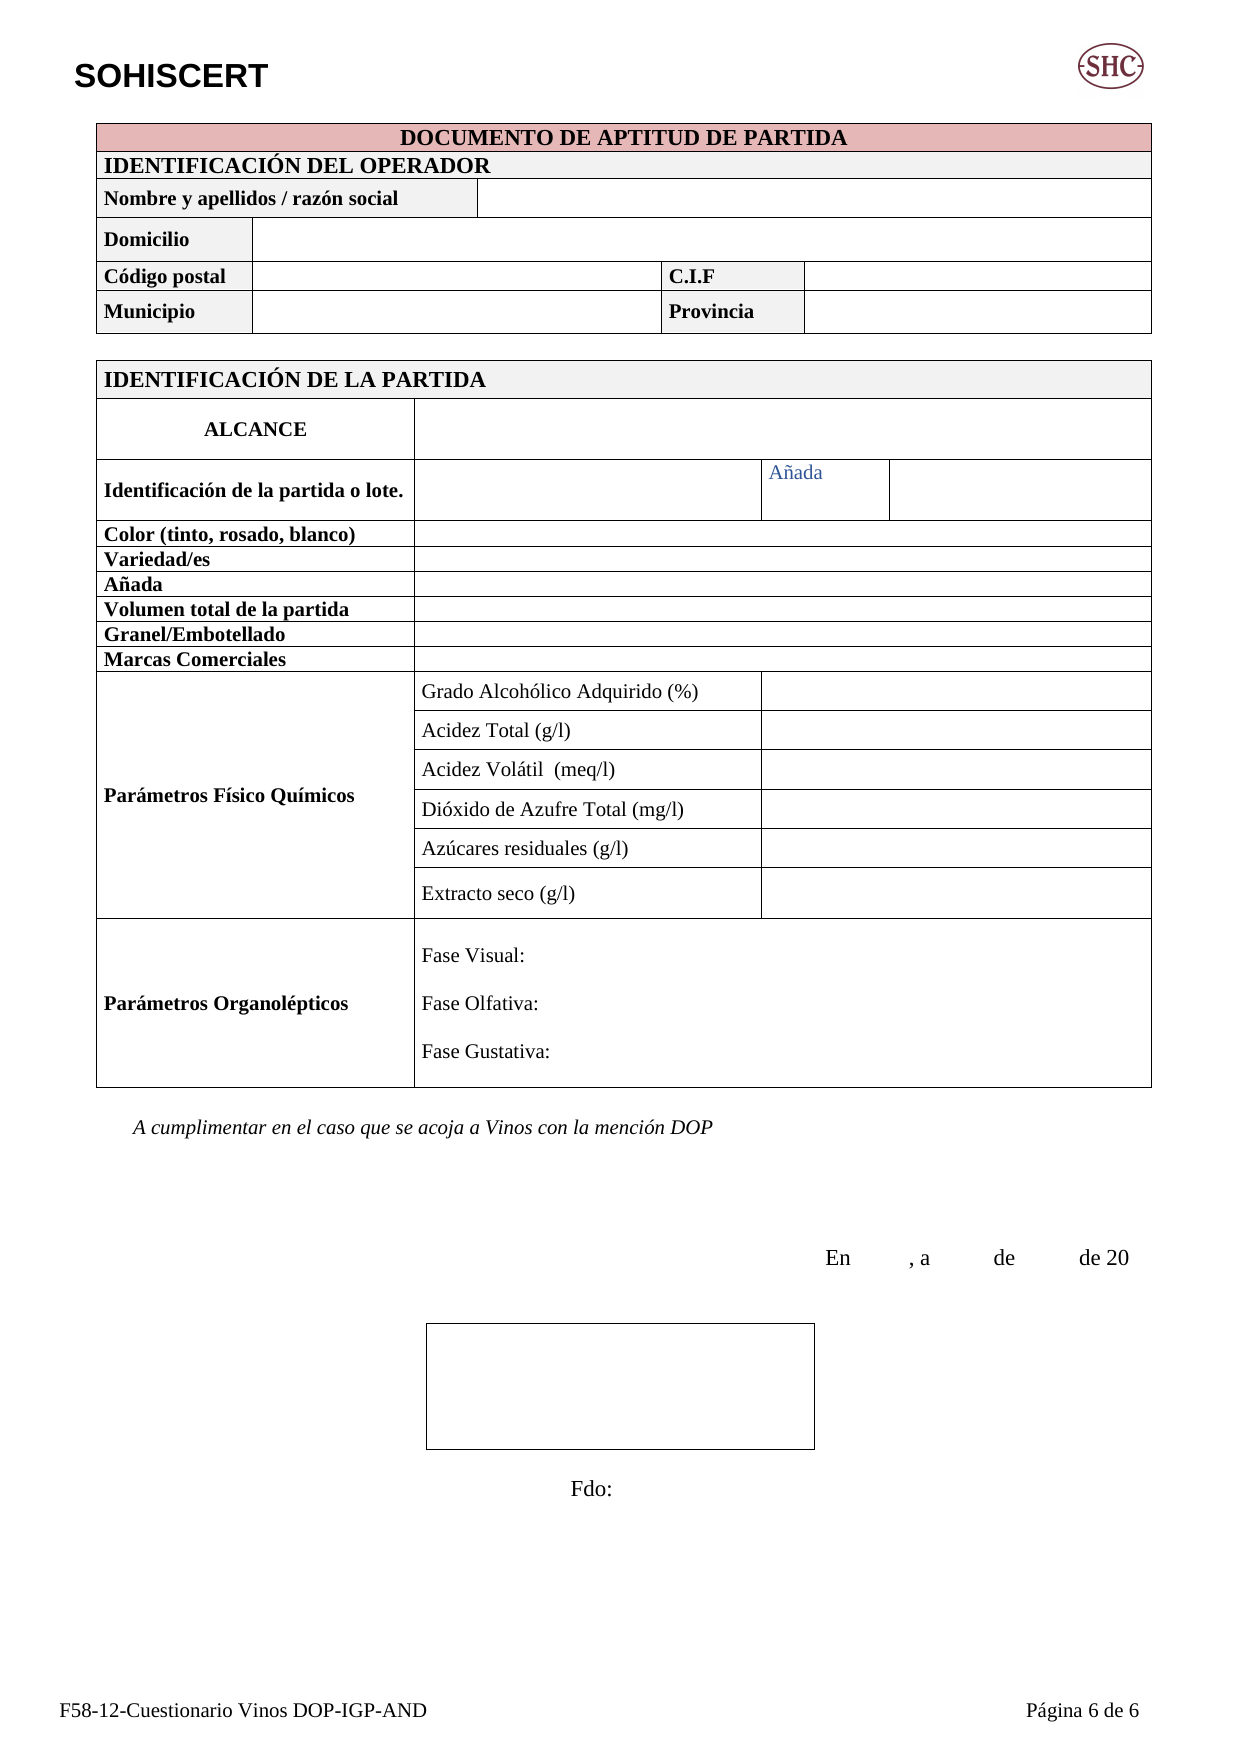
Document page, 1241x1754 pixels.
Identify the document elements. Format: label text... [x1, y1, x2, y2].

table_cell [415, 622, 1151, 646]
table_cell Añada [97, 572, 414, 596]
table_cell Color (tinto, rosado, blanco) [97, 521, 414, 546]
table_cell [805, 291, 1151, 332]
table_cell Volumen total de la partida [97, 597, 414, 621]
text En , a de de 20 [59, 1244, 1181, 1270]
picture [1078, 43, 1144, 98]
table_cell [478, 179, 1151, 217]
table_cell C.I.F [662, 262, 804, 289]
table_cell Extracto seco (g/l) [415, 868, 761, 918]
table_cell [762, 750, 1151, 788]
table_cell [762, 790, 1151, 827]
table_cell Domicilio [97, 218, 252, 261]
table_cell Azúcares residuales (g/l) [415, 829, 761, 867]
table_cell Provincia [662, 291, 804, 332]
table_cell Variedad/es [97, 547, 414, 571]
table_cell Parámetros Organolépticos [97, 919, 414, 1087]
table_cell Municipio [97, 291, 252, 332]
table_cell Acidez Total (g/l) [415, 711, 761, 749]
table_cell [890, 460, 1151, 520]
table_cell Código postal [97, 262, 252, 289]
table_cell Granel/Embotellado [97, 622, 414, 646]
table_cell Acidez Volátil (meq/l) [415, 750, 761, 788]
table_cell Nombre y apellidos / razón social [97, 179, 477, 217]
table_cell [805, 262, 1151, 289]
table_cell [253, 291, 661, 332]
table_cell ALCANCE [97, 399, 414, 459]
table_header DOCUMENTO DE APTITUD DE PARTIDA [97, 124, 1151, 151]
table_cell [762, 868, 1151, 918]
table_cell [762, 829, 1151, 867]
text A cumplimentar en el caso que se acoja a Vinos con la mención DOP [59, 1114, 1181, 1139]
table_cell [762, 672, 1151, 710]
table_cell Añada [762, 460, 889, 520]
table_cell [415, 521, 1151, 546]
table_cell [415, 572, 1151, 596]
table_cell [415, 460, 761, 520]
table_cell [415, 399, 1151, 459]
table_cell IDENTIFICACIÓN DEL OPERADOR [97, 152, 1151, 178]
table_cell Grado Alcohólico Adquirido (%) [415, 672, 761, 710]
table_cell Fase Visual: Fase Olfativa: Fase Gustativa: [415, 919, 1151, 1087]
table_cell Identificación de la partida o lote. [97, 460, 414, 520]
table_cell Parámetros Físico Químicos [97, 672, 414, 918]
table_cell Dióxido de Azufre Total (mg/l) [415, 790, 761, 827]
text Fdo: [59, 1475, 1181, 1502]
table_cell [253, 262, 661, 289]
table_cell [415, 597, 1151, 621]
table_cell [762, 711, 1151, 749]
table_cell [415, 547, 1151, 571]
table_cell [415, 647, 1151, 671]
table_cell [253, 218, 1151, 261]
table_cell Marcas Comerciales [97, 647, 414, 671]
table_header IDENTIFICACIÓN DE LA PARTIDA [97, 361, 1151, 398]
